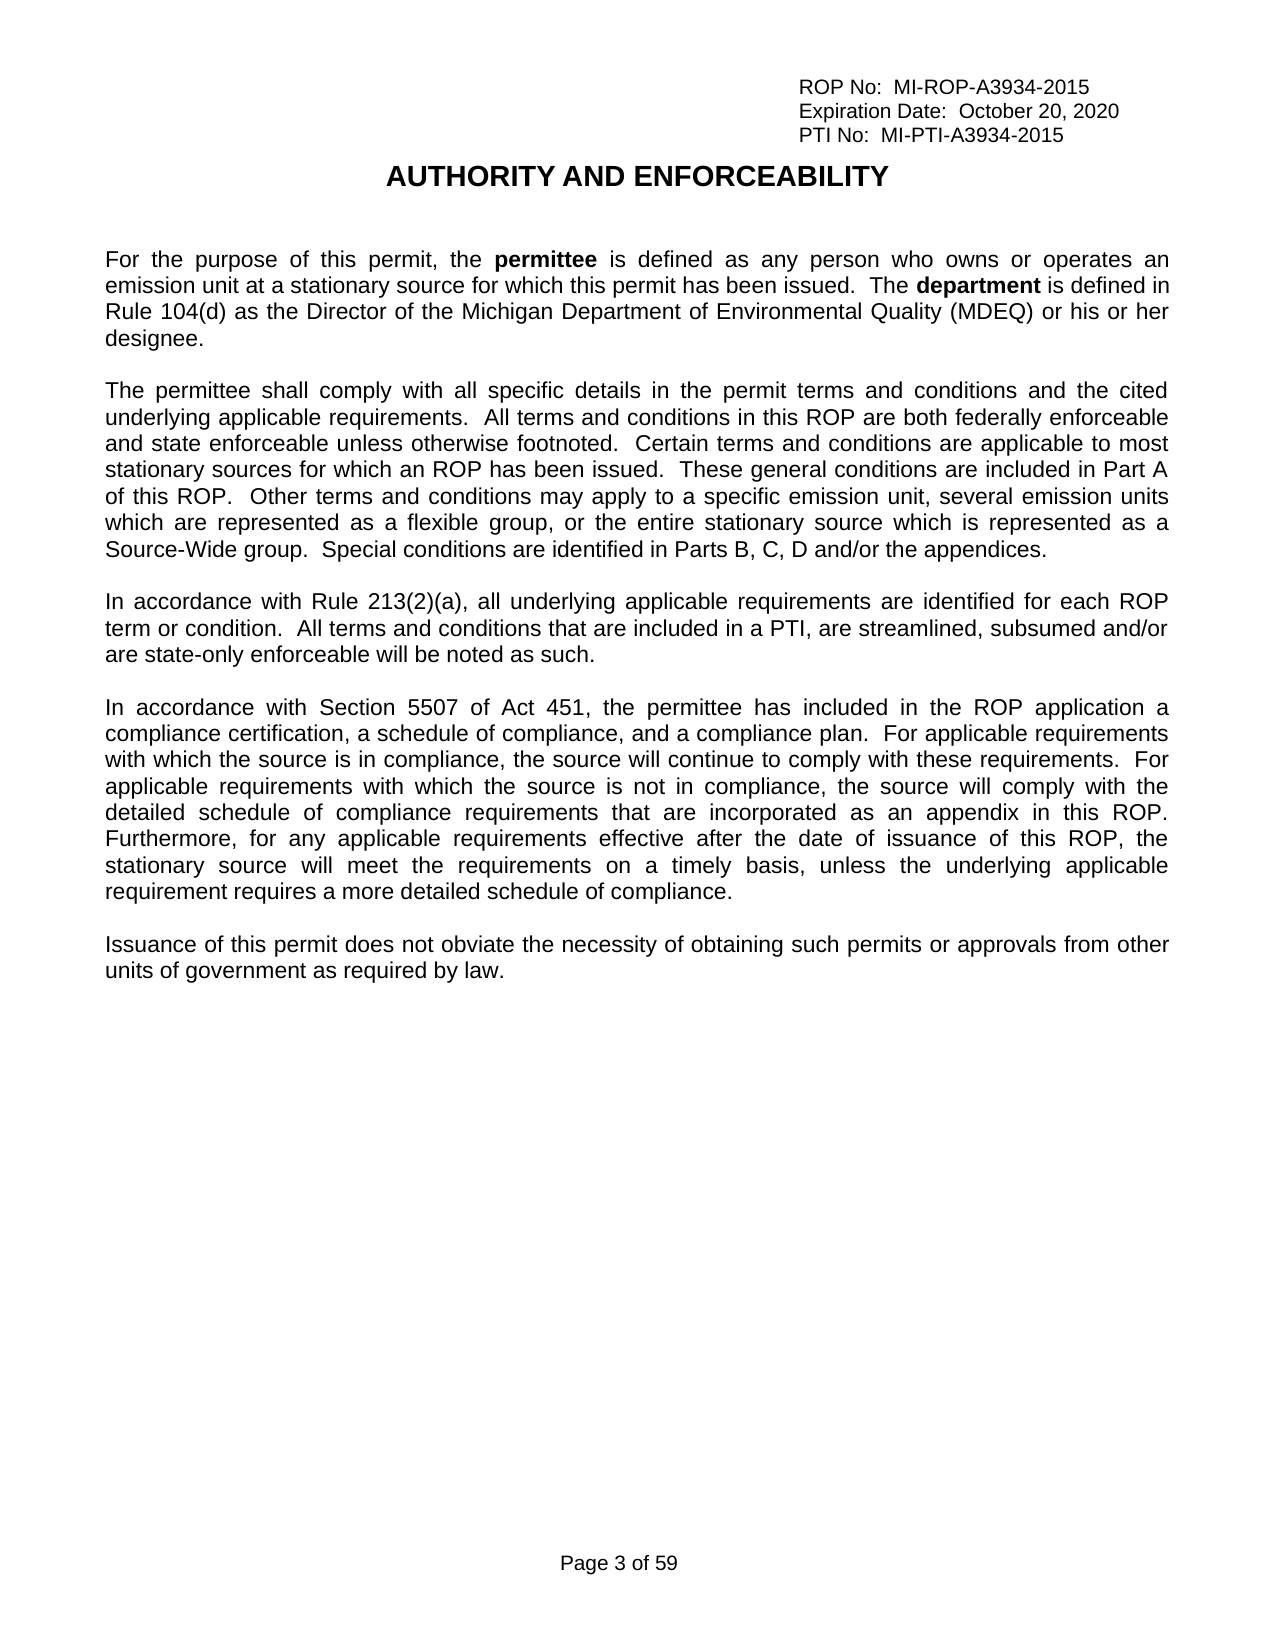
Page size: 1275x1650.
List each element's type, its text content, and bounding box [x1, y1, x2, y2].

text The permittee shall comply with all specific details in the permit terms and conditions and the cited underlying applicable requirements. All terms and conditions in this are both federally enforceable and state enforceable unless otherwise footnoted. Certain terms and conditions are applicable to most stationary sources for which an has been issued. These general conditions are included in Part A of this . Other terms and conditions may apply to a specific emission unit, several emission units which are represented as a flexible group, or the entire stationary source which is represented as a Source-Wide group. Special conditions are identified in Parts B, C, D and/or the appendices. [105, 377, 1170, 562]
text In accordance with Rule 213(2)(a), all underlying applicable requirements are identified for each term or condition. All terms and conditions that are included in a PTI, are streamlined, subsumed and/or are state-only enforceable will be noted as such. [105, 588, 1170, 667]
subtitle AUTHORITY ENFORCEABILITY [105, 159, 1170, 193]
text For the purpose of this permit, the permittee is defined as any person who owns or operates an emission unit at a stationary source for which this permit has been issued. The department is defined in Rule 104(d) as the Director of the Michigan Department of Environmental Quality (MDEQ) or his or her designee. [105, 246, 1170, 351]
text Issuance of this permit does not obviate the necessity of obtaining such permits or approvals from other units of government as required by law. [105, 931, 1170, 983]
text In accordance with Section 5507 of Act 451, the permittee has included in the application a compliance certification, a schedule of compliance, and a compliance plan. For applicable requirements with which the source is in compliance, the source will continue to comply with these requirements. For applicable requirements with which the source is not in compliance, the source will comply with the detailed schedule of compliance requirements that are incorporated as an appendix in this . Furthermore, for any applicable requirements effective after the date of issuance of this , the stationary source will meet the requirements on a timely basis, unless the underlying applicable requirement requires a more detailed schedule of compliance. [105, 694, 1170, 904]
